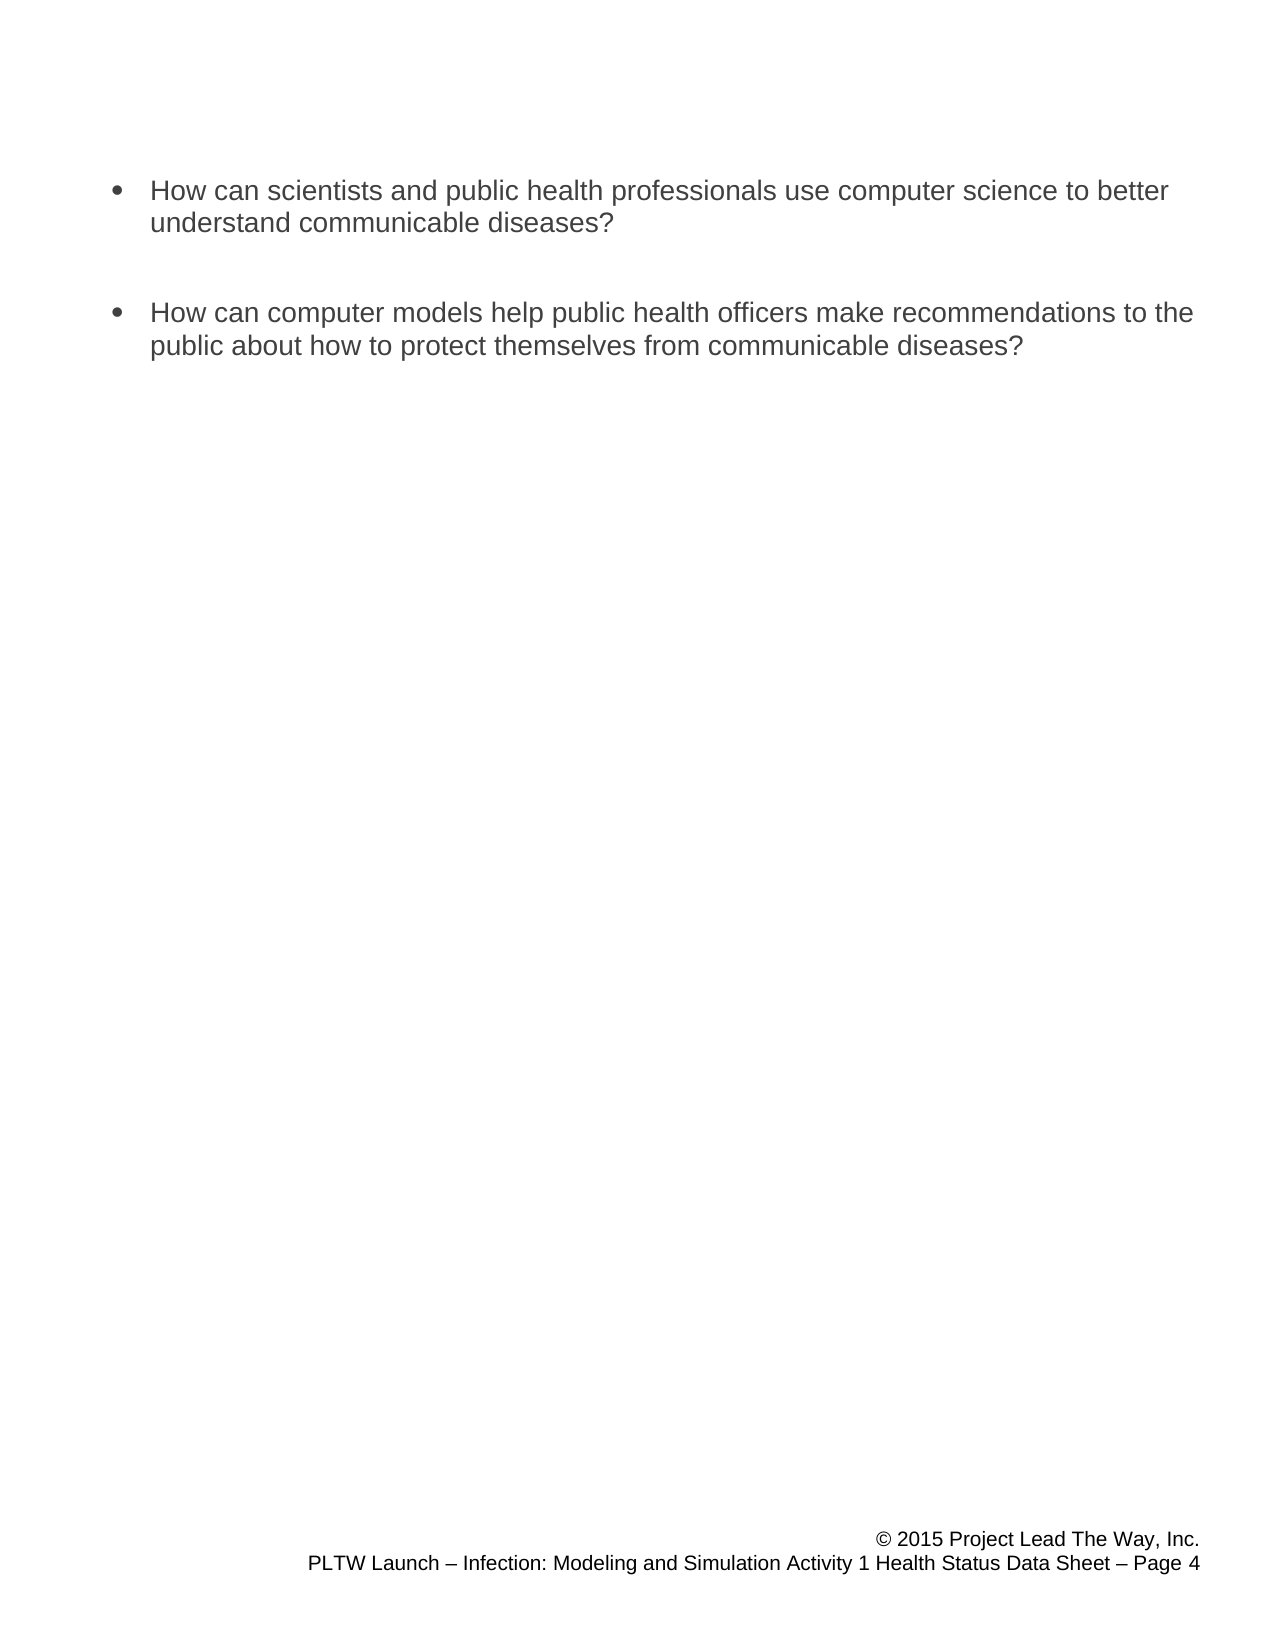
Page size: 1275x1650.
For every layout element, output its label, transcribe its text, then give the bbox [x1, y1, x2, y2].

list How can scientists and public health professionals use computer science to better understand communicable diseases? [112, 174, 1200, 239]
list How can computer models help public health officers make recommendations to the public about how to protect themselves from communicable diseases? [112, 296, 1200, 361]
